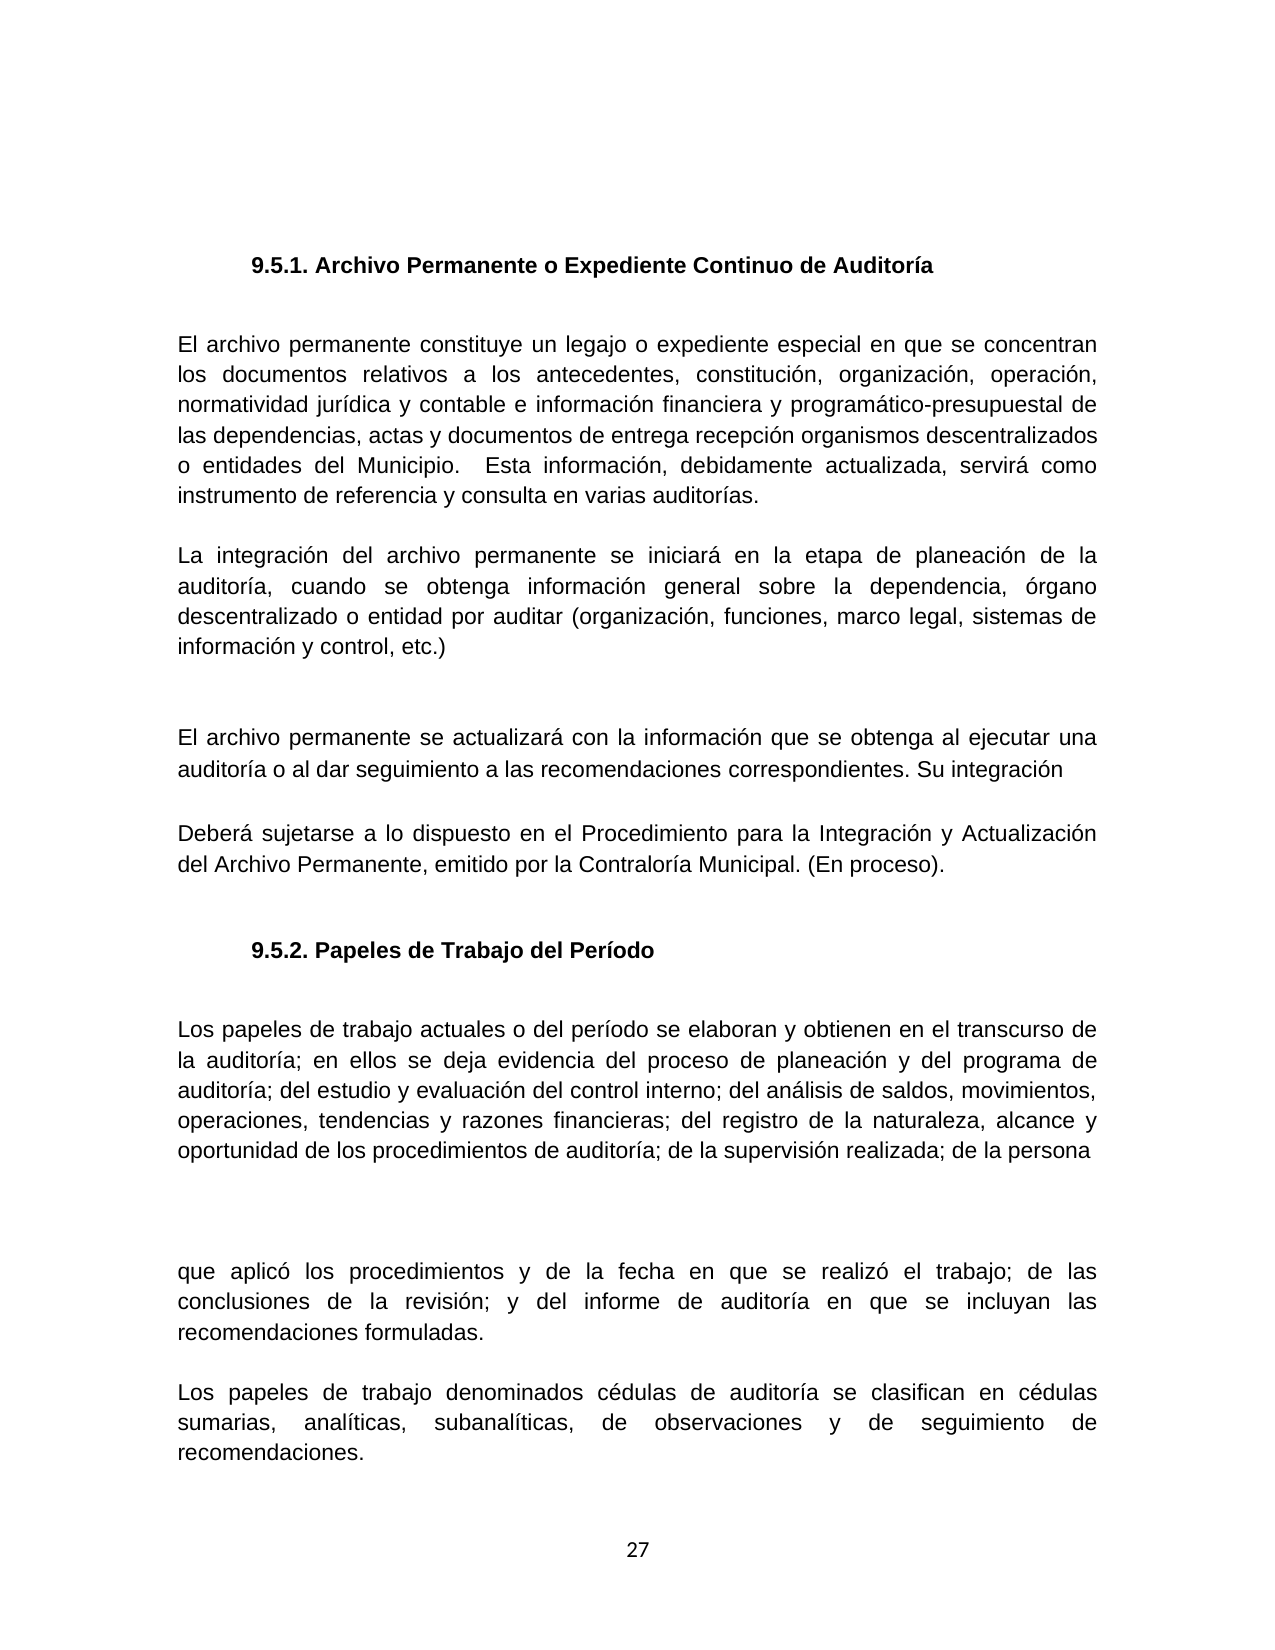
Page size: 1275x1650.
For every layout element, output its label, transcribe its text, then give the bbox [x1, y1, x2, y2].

text El archivo permanente se actualizará con la información que se obtenga al ejecutar una auditoría o al dar seguimiento a las recomendaciones correspondientes. Su integración [177, 724, 1098, 783]
text Los papeles de trabajo denominados cédulas de auditoría se clasifican en cédulas sumarias, analíticas, subanalíticas, de observaciones y de seguimiento de recomendaciones. [177, 1379, 1098, 1466]
text 9.5.1. Archivo Permanente o Expediente Continuo de Auditoría [177, 252, 1098, 278]
text El archivo permanente constituye un legajo o expediente especial en que se concentran los documentos relativos a los antecedentes, constitución, organización, operación, normatividad jurídica y contable e información financiera y programático-presupuestal de las dependencias, actas y documentos de entrega recepción organismos descentralizados o entidades del Municipio. Esta información, debidamente actualizada, servirá como instrumento de referencia y consulta en varias auditorías. [177, 331, 1098, 508]
text Deberá sujetarse a lo dispuesto en el Procedimiento para la Integración y Actualización del Archivo Permanente, emitido por la Contraloría Municipal. (En proceso). [177, 820, 1098, 877]
text que aplicó los procedimientos y de la fecha en que se realizó el trabajo; de las conclusiones de la revisión; y del informe de auditoría en que se incluyan las recomendaciones formuladas. [177, 1258, 1098, 1345]
text Los papeles de trabajo actuales o del período se elaboran y obtienen en el transcurso de la auditoría; en ellos se deja evidencia del proceso de planeación y del programa de auditoría; del estudio y evaluación del control interno; del análisis de saldos, movimientos, operaciones, tendencias y razones financieras; del registro de la naturaleza, alcance y oportunidad de los procedimientos de auditoría; de la supervisión realizada; de la persona [177, 1016, 1098, 1164]
text 9.5.2. Papeles de Trabajo del Período [177, 937, 1098, 964]
text La integración del archivo permanente se iniciará en la etapa de planeación de la auditoría, cuando se obtenga información general sobre la dependencia, órgano descentralizado o entidad por auditar (organización, funciones, marco legal, sistemas de información y control, etc.) [177, 542, 1098, 659]
